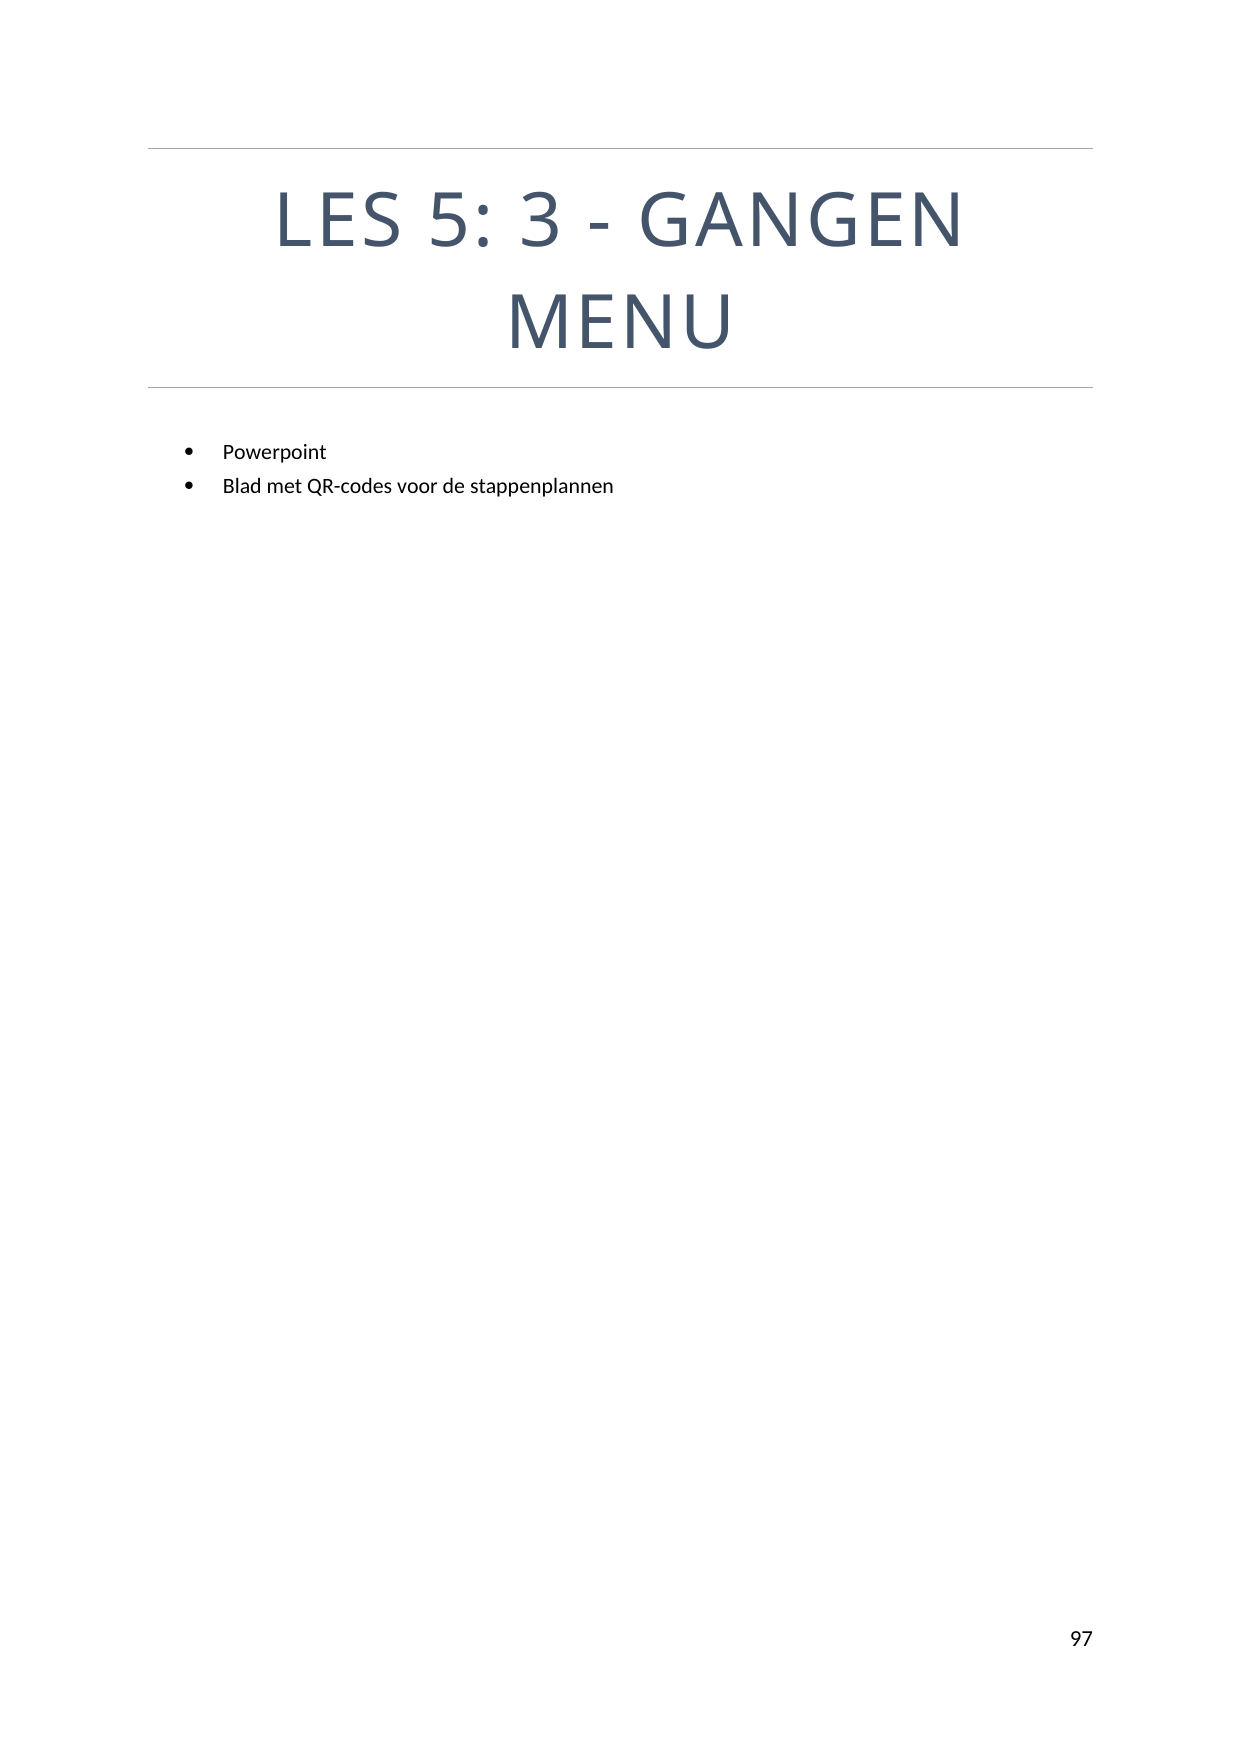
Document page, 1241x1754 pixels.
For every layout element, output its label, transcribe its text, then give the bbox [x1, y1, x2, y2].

text les 5: 3 - gangen menu [148, 149, 1093, 387]
list Powerpoint [185, 438, 1093, 465]
list Blad met QR-codes voor de stappenplannen [185, 472, 1093, 498]
